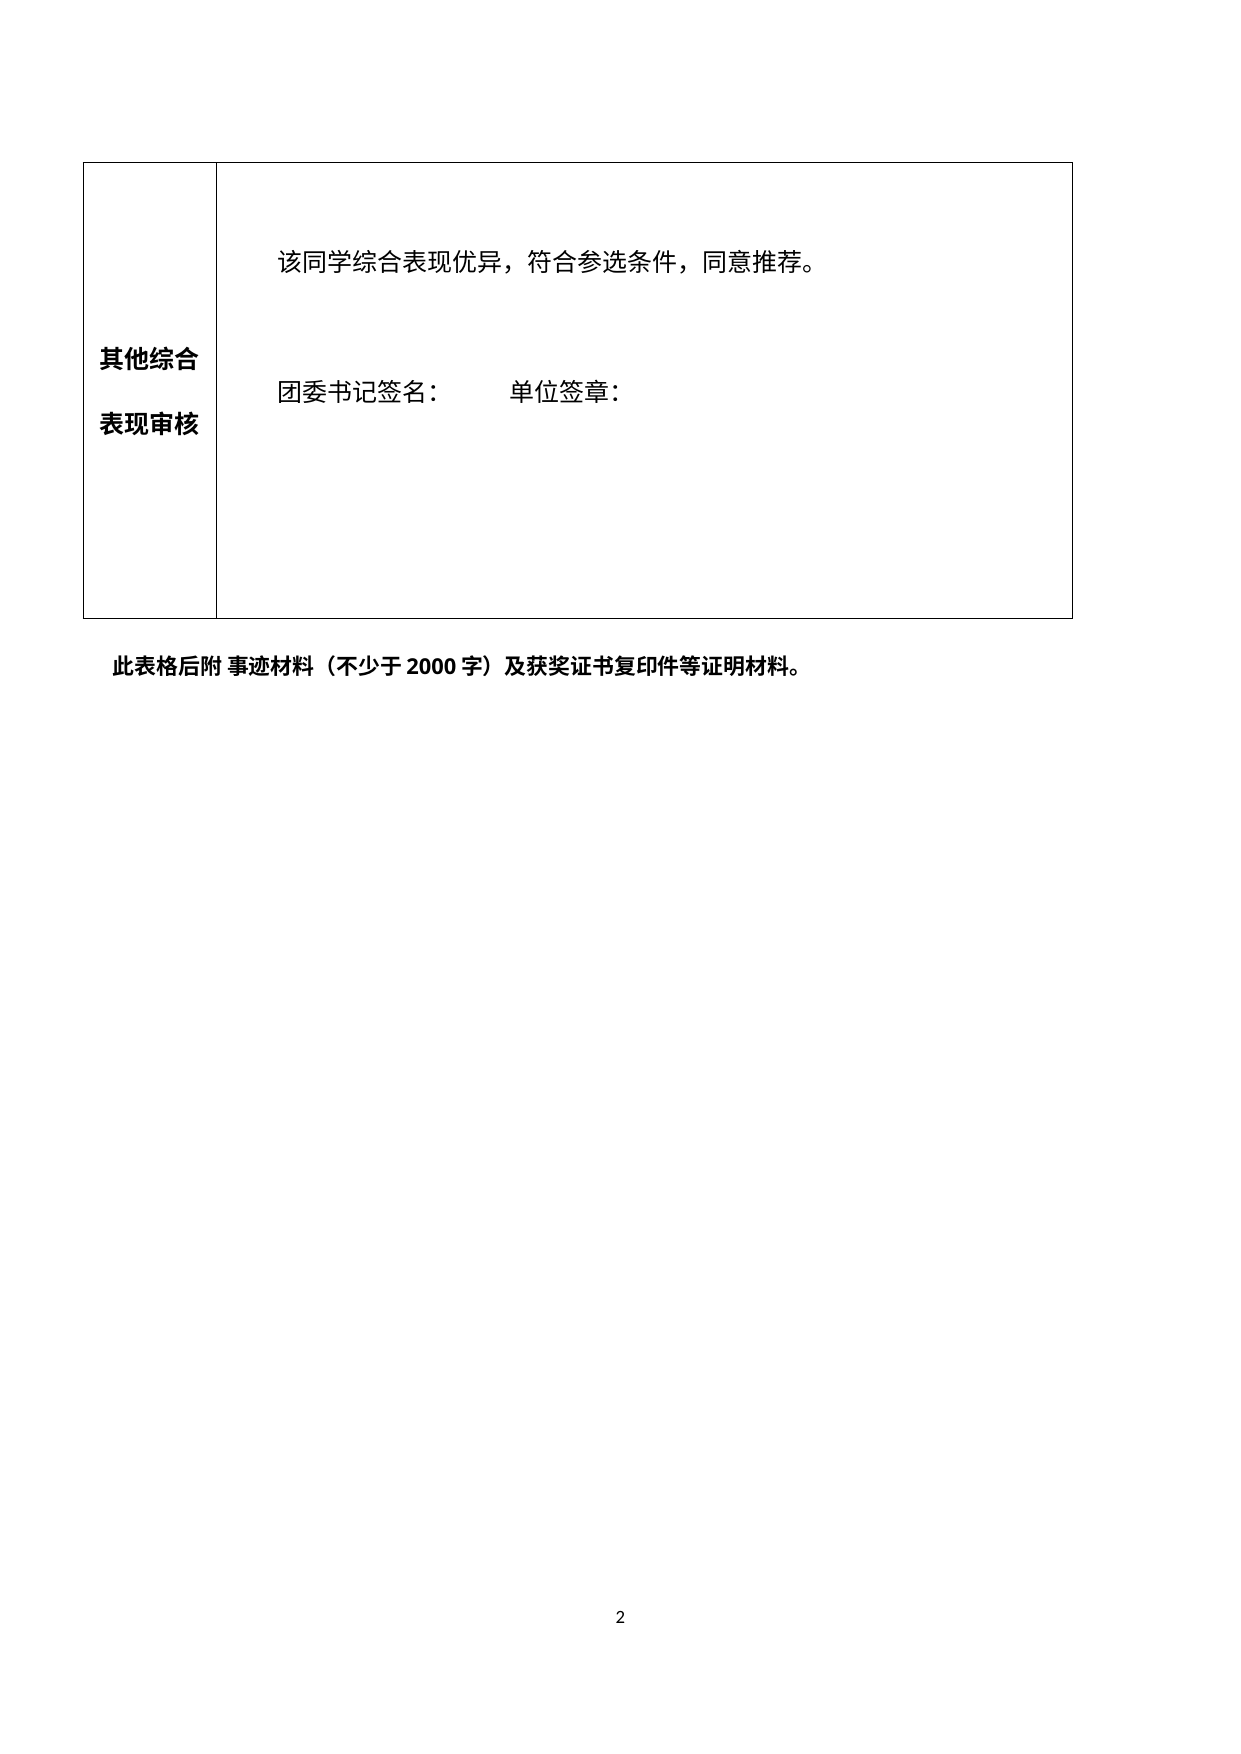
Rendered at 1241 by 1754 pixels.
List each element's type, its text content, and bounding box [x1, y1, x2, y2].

text 此表格后附 事迹材料（不少于2000字）及获奖证书复印件等证明材料。 [112, 649, 1128, 681]
table_cell 该同学综合表现优异，符合参选条件，同意推荐。 团委书记签名： 单位签章： [217, 163, 1072, 618]
table_cell 其他综合表现审核 [84, 163, 216, 618]
